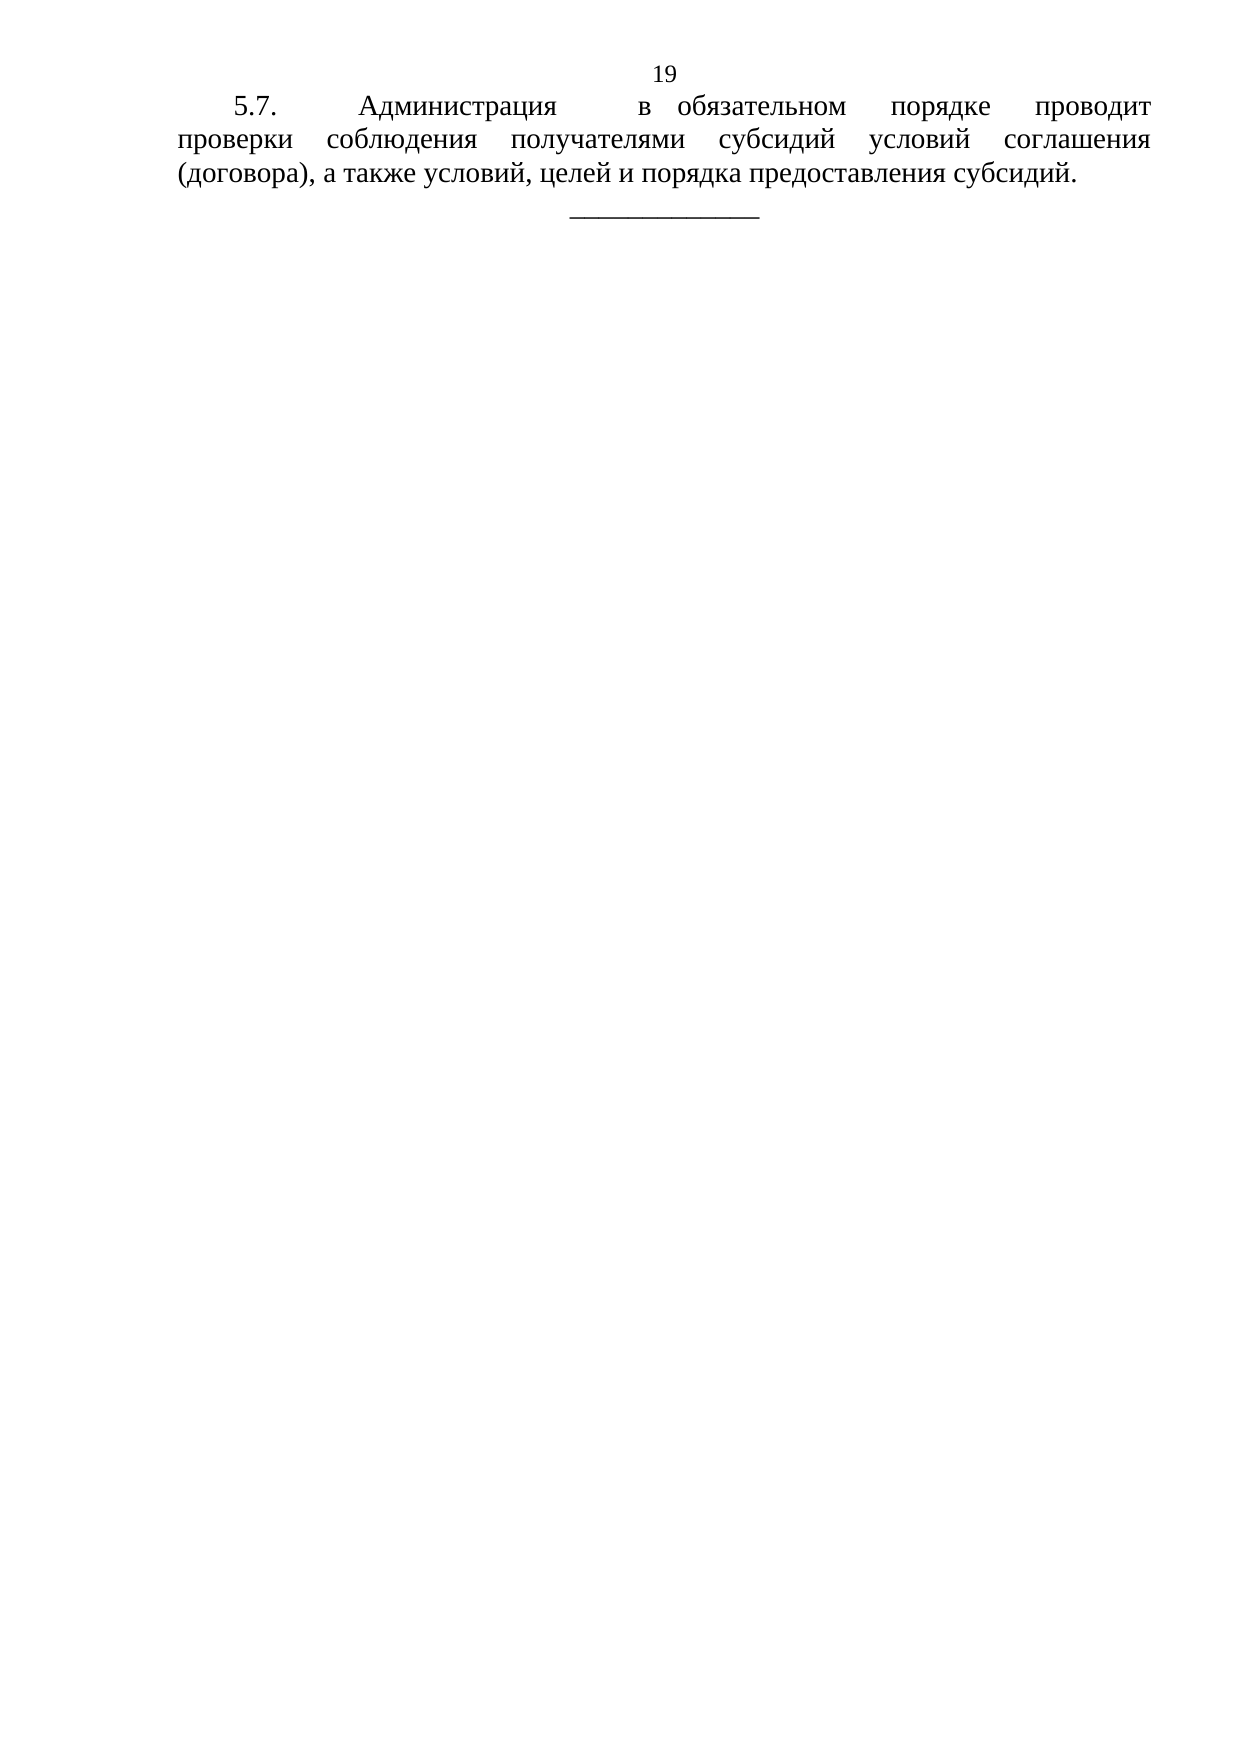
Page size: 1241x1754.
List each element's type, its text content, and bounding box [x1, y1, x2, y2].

text 5.7. Администрация в обязательном порядке проводит проверки соблюдения получателями субсидий условий соглашения (договора), а также условий, целей и порядка предоставления субсидий. [177, 88, 1152, 188]
text _____________ [177, 188, 1152, 222]
